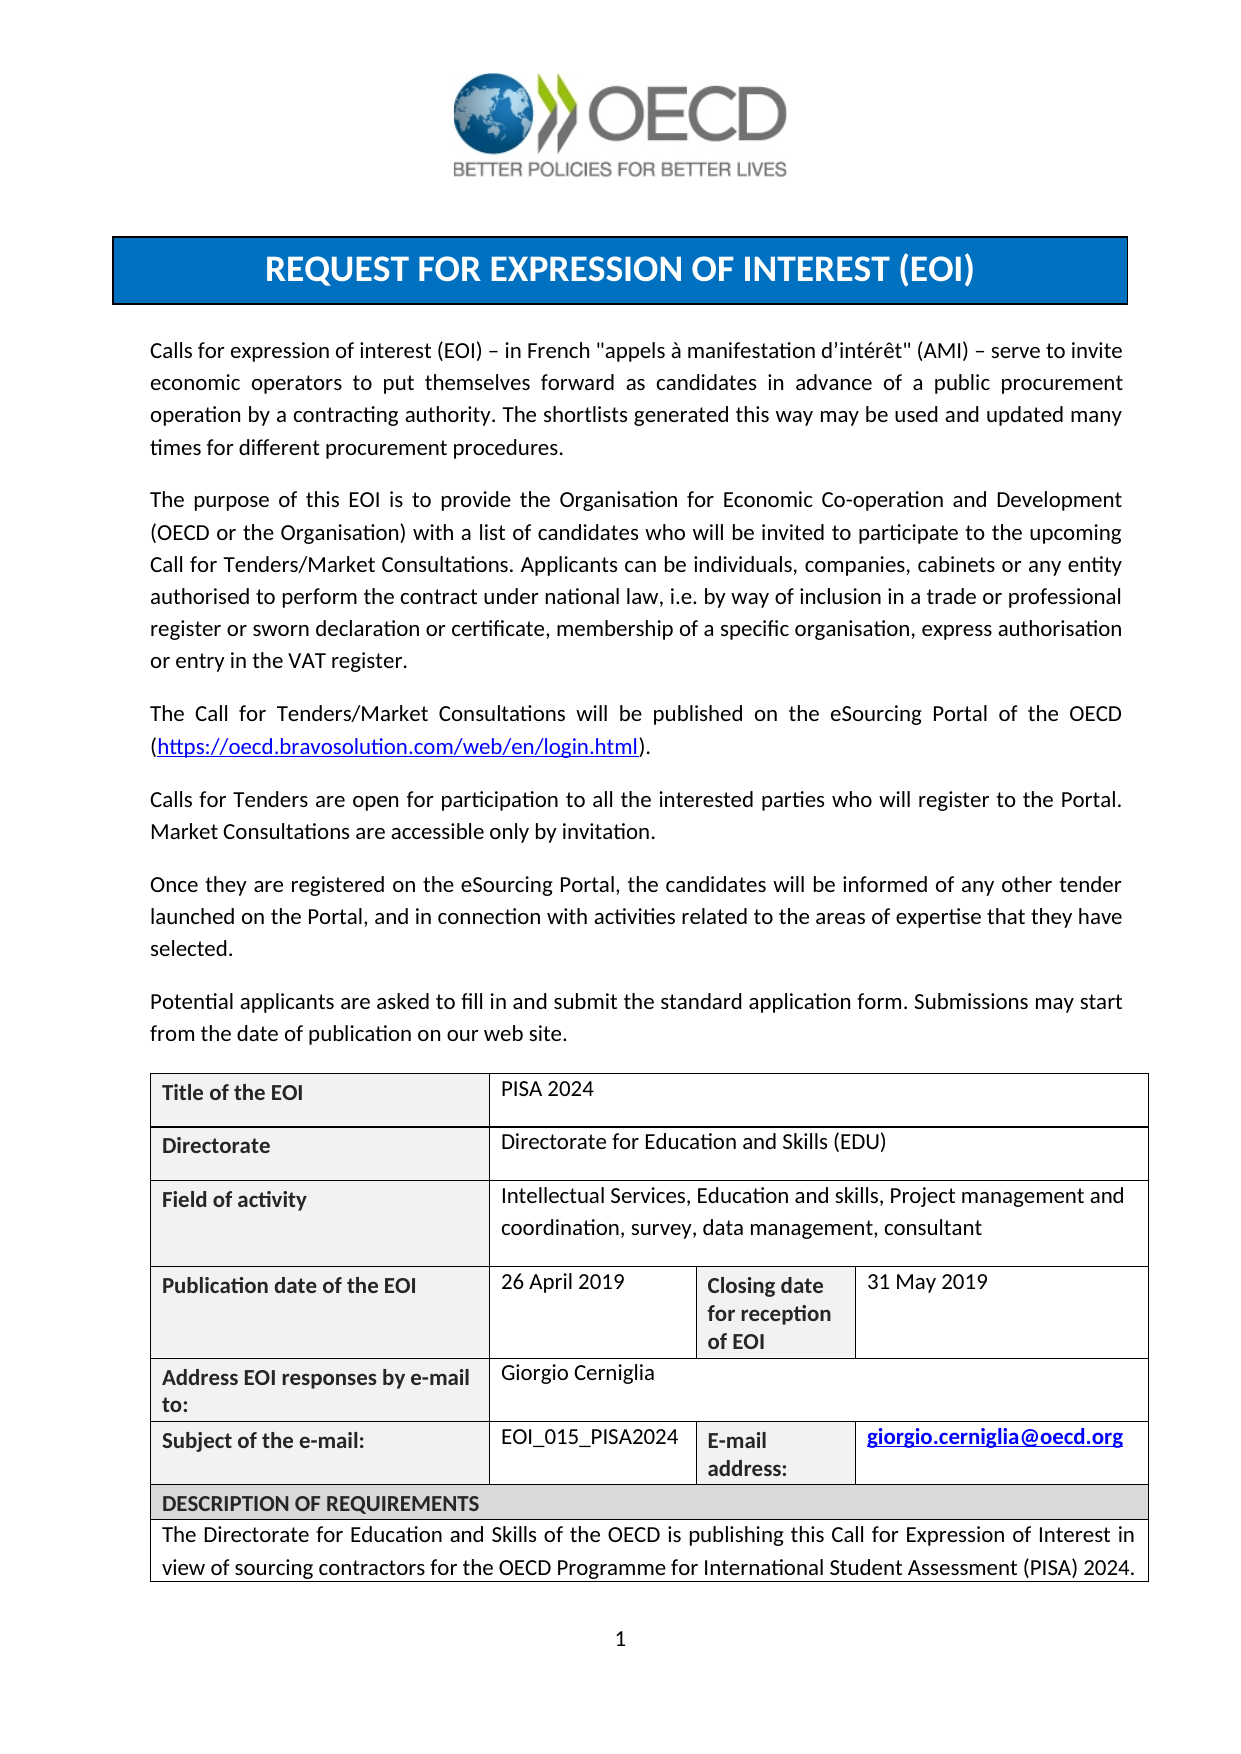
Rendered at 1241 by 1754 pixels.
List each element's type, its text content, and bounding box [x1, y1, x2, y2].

table_cell E-mail address: [697, 1422, 855, 1484]
table_header PISA 2024 [490, 1074, 1148, 1126]
table_cell Address EOI responses by e-mail to: [151, 1359, 489, 1421]
table_cell Giorgio Cerniglia [490, 1359, 1148, 1421]
table_header Title of the EOI [151, 1074, 489, 1126]
table_cell Closing date for reception of EOI [697, 1267, 855, 1357]
table_cell 26 April 2019 [490, 1267, 696, 1357]
picture [453, 73, 787, 177]
table_cell Subject of the e-mail: [151, 1422, 489, 1484]
table_cell 31 May 2019 [856, 1267, 1148, 1357]
text Potential applicants are asked to fill in and submit the standard application form. Submissions may start from the date of publication on our web site. [150, 987, 1124, 1048]
table_cell Directorate [151, 1128, 489, 1180]
text The Call for Tenders/Market Consultations will be published on the eSourcing Portal of the OECD (https://oecd.bravosolution.com/web/en/login.html). [150, 699, 1124, 760]
table_cell DESCRIPTION OF REQUIREMENTS [151, 1485, 1148, 1519]
text Calls for Tenders are open for participation to all the interested parties who will register to the Portal. Market Consultations are accessible only by invitation. [150, 785, 1124, 845]
table_cell Publication date of the EOI [151, 1267, 489, 1357]
table_cell giorgio.cerniglia@oecd.org [856, 1422, 1148, 1484]
text Once they are registered on the eSourcing Portal, the candidates will be informed of any other tender launched on the Portal, and in connection with activities related to the areas of expertise that they have selected. [150, 870, 1124, 962]
table_cell Field of activity [151, 1181, 489, 1266]
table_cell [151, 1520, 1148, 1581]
table_cell EOI_015_PISA2024 [490, 1422, 696, 1484]
table_cell Directorate for Education and Skills (EDU) [490, 1128, 1148, 1180]
table_cell Intellectual Services, Education and skills, Project management and coordination, survey, data management, consultant [490, 1181, 1148, 1266]
text Calls for expression of interest (EOI) – in French "appels à manifestation d’intérêt" (AMI) – serve to invite economic operators to put themselves forward as candidates in advance of a public procurement operation by a contracting authority. The shortlists generated this way may be used and updated many times for different procurement procedures. [150, 336, 1124, 461]
text The purpose of this EOI is to provide the Organisation for Economic Co-operation and Development (OECD or the Organisation) with a list of candidates who will be invited to participate to the upcoming Call for Tenders/Market Consultations. Applicants can be individuals, companies, cabinets or any entity authorised to perform the contract under national law, i.e. by way of inclusion in a trade or professional register or sworn declaration or certificate, membership of a specific organisation, express authorisation or entry in the VAT register. [150, 486, 1124, 674]
